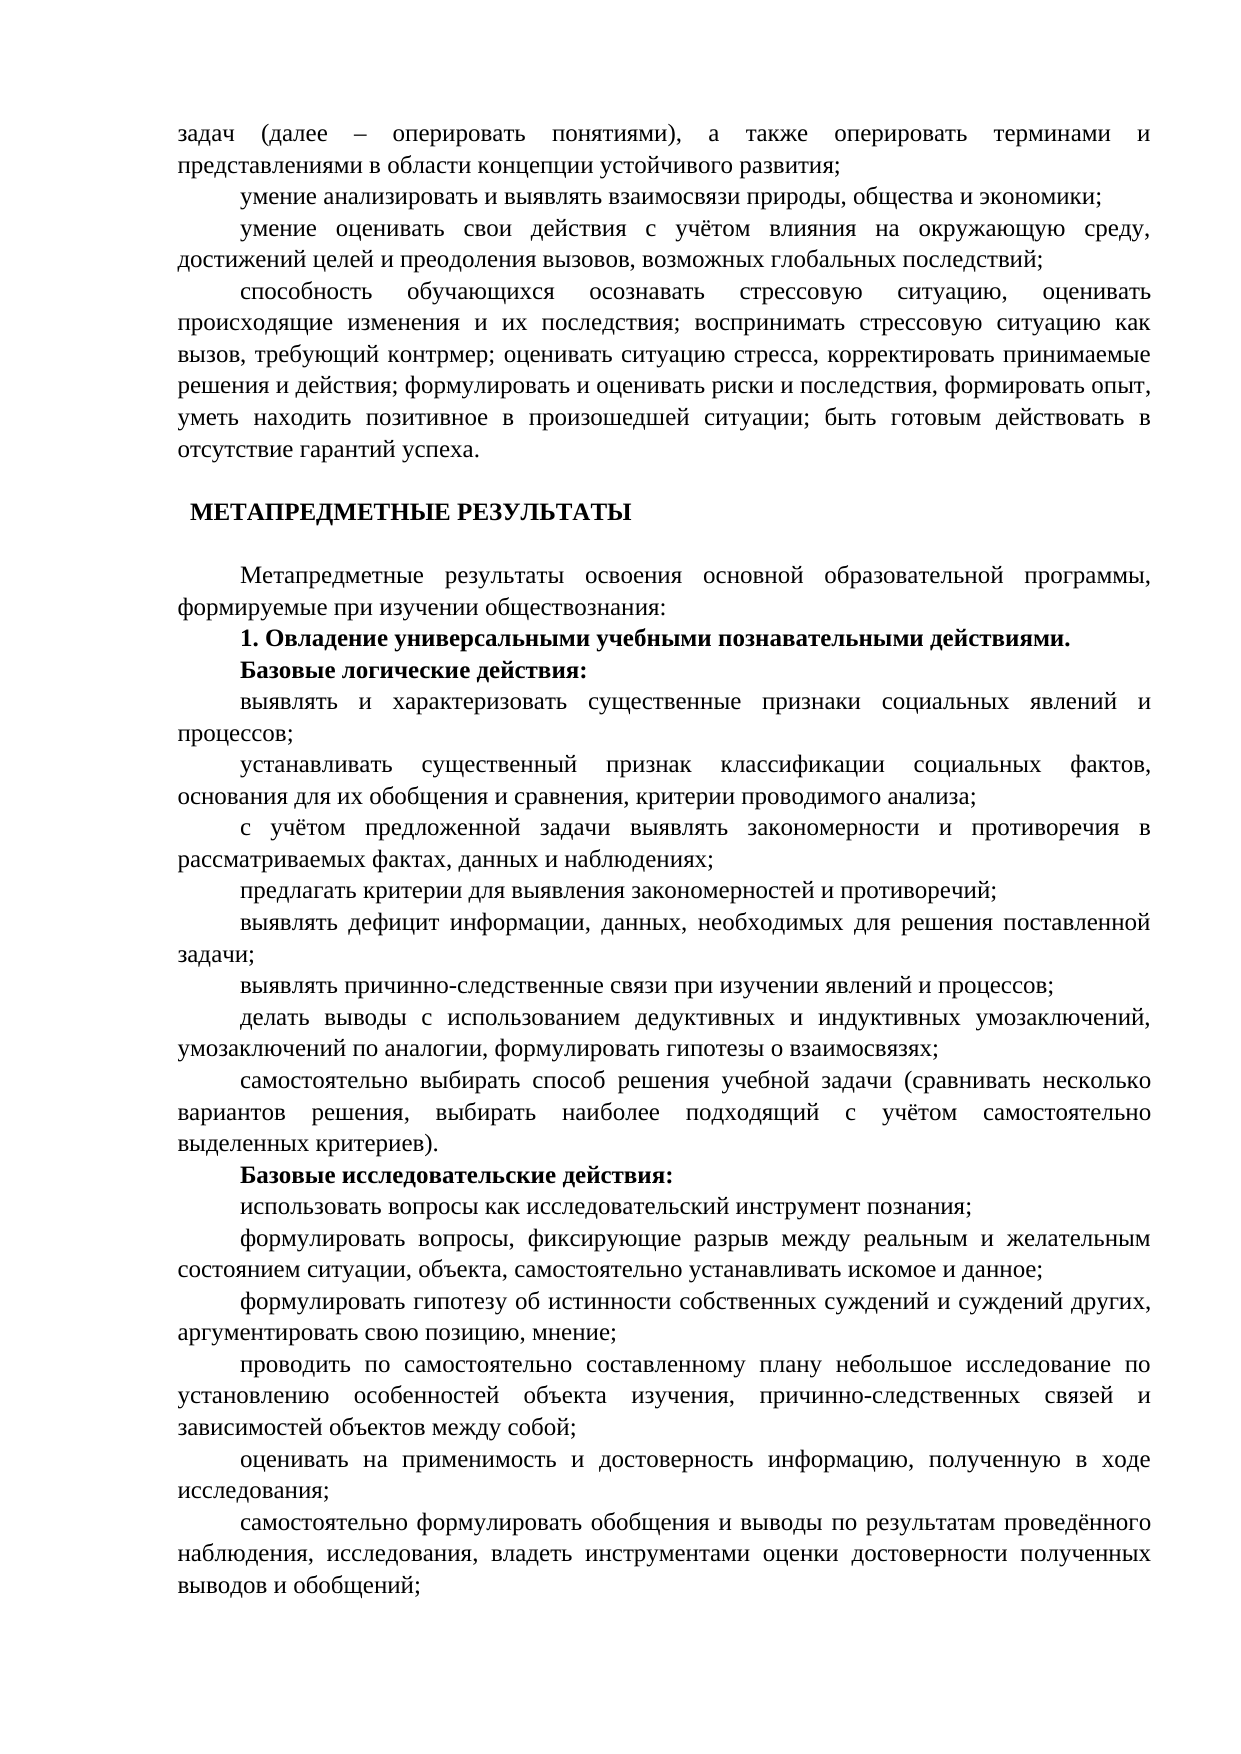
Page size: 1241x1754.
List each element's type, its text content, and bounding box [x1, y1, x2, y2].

text выявлять причинно-следственные связи при изучении явлений и процессов; [177, 970, 1152, 999]
text МЕТАПРЕДМЕТНЫЕ РЕЗУЛЬТАТЫ [190, 497, 1152, 526]
text способность обучающихся осознавать стрессовую ситуацию, оценивать происходящие изменения и их последствия; воспринимать стрессовую ситуацию как вызов, требующий контрмер; оценивать ситуацию стресса, корректировать принимаемые решения и действия; формулировать и оценивать риски и последствия, формировать опыт, уметь находить позитивное в произошедшей ситуации; быть готовым действовать в отсутствие гарантий успеха. [177, 276, 1152, 462]
text Метапредметные результаты освоения основной образовательной программы, формируемые при изучении обществознания: [177, 560, 1152, 620]
text умение анализировать и выявлять взаимосвязи природы, общества и экономики; [177, 181, 1152, 210]
text 1. Овладение универсальными учебными познавательными действиями. [177, 623, 1152, 652]
text делать выводы с использованием дедуктивных и индуктивных умозаключений, умозаключений по аналогии, формулировать гипотезы о взаимосвязях; [177, 1002, 1152, 1062]
text формулировать вопросы, фиксирующие разрыв между реальным и желательным состоянием ситуации, объекта, самостоятельно устанавливать искомое и данное; [177, 1223, 1152, 1283]
text самостоятельно формулировать обобщения и выводы по результатам проведённого наблюдения, исследования, владеть инструментами оценки достоверности полученных выводов и обобщений; [177, 1507, 1152, 1599]
text самостоятельно выбирать способ решения учебной задачи (сравнивать несколько вариантов решения, выбирать наи­более подходящий с учётом самостоятельно выделенных критериев). [177, 1065, 1152, 1157]
text проводить по самостоятельно составленному плану небольшое исследование по установлению особенностей объекта изучения, причинно-следственных связей и зависимостей объектов между собой; [177, 1349, 1152, 1441]
text умение оценивать свои действия с учётом влияния на окружающую среду, достижений целей и преодоления вызовов, возможных глобальных последствий; [177, 213, 1152, 273]
text выявлять и характеризовать существенные признаки социальных явлений и процессов; [177, 686, 1152, 747]
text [177, 118, 1152, 178]
text устанавливать существенный признак классификации социальных фактов, основания для их обобщения и сравнения, критерии проводимого анализа; [177, 749, 1152, 810]
text выявлять дефицит информации, данных, необходимых для решения поставленной задачи; [177, 907, 1152, 967]
text оценивать на применимость и достоверность информацию, полученную в ходе исследования; [177, 1444, 1152, 1504]
text формулировать гипотезу об истинности собственных суждений и суждений других, аргументировать свою позицию, мнение; [177, 1286, 1152, 1346]
text с учётом предложенной задачи выявлять закономерности и противоречия в рассматриваемых фактах, данных и наблюдениях; [177, 812, 1152, 873]
text предлагать критерии для выявления закономерностей и противоречий; [177, 876, 1152, 904]
text использовать вопросы как исследовательский инструмент познания; [177, 1191, 1152, 1220]
text Базовые исследовательские действия: [177, 1160, 1152, 1188]
text Базовые логические действия: [177, 655, 1152, 683]
